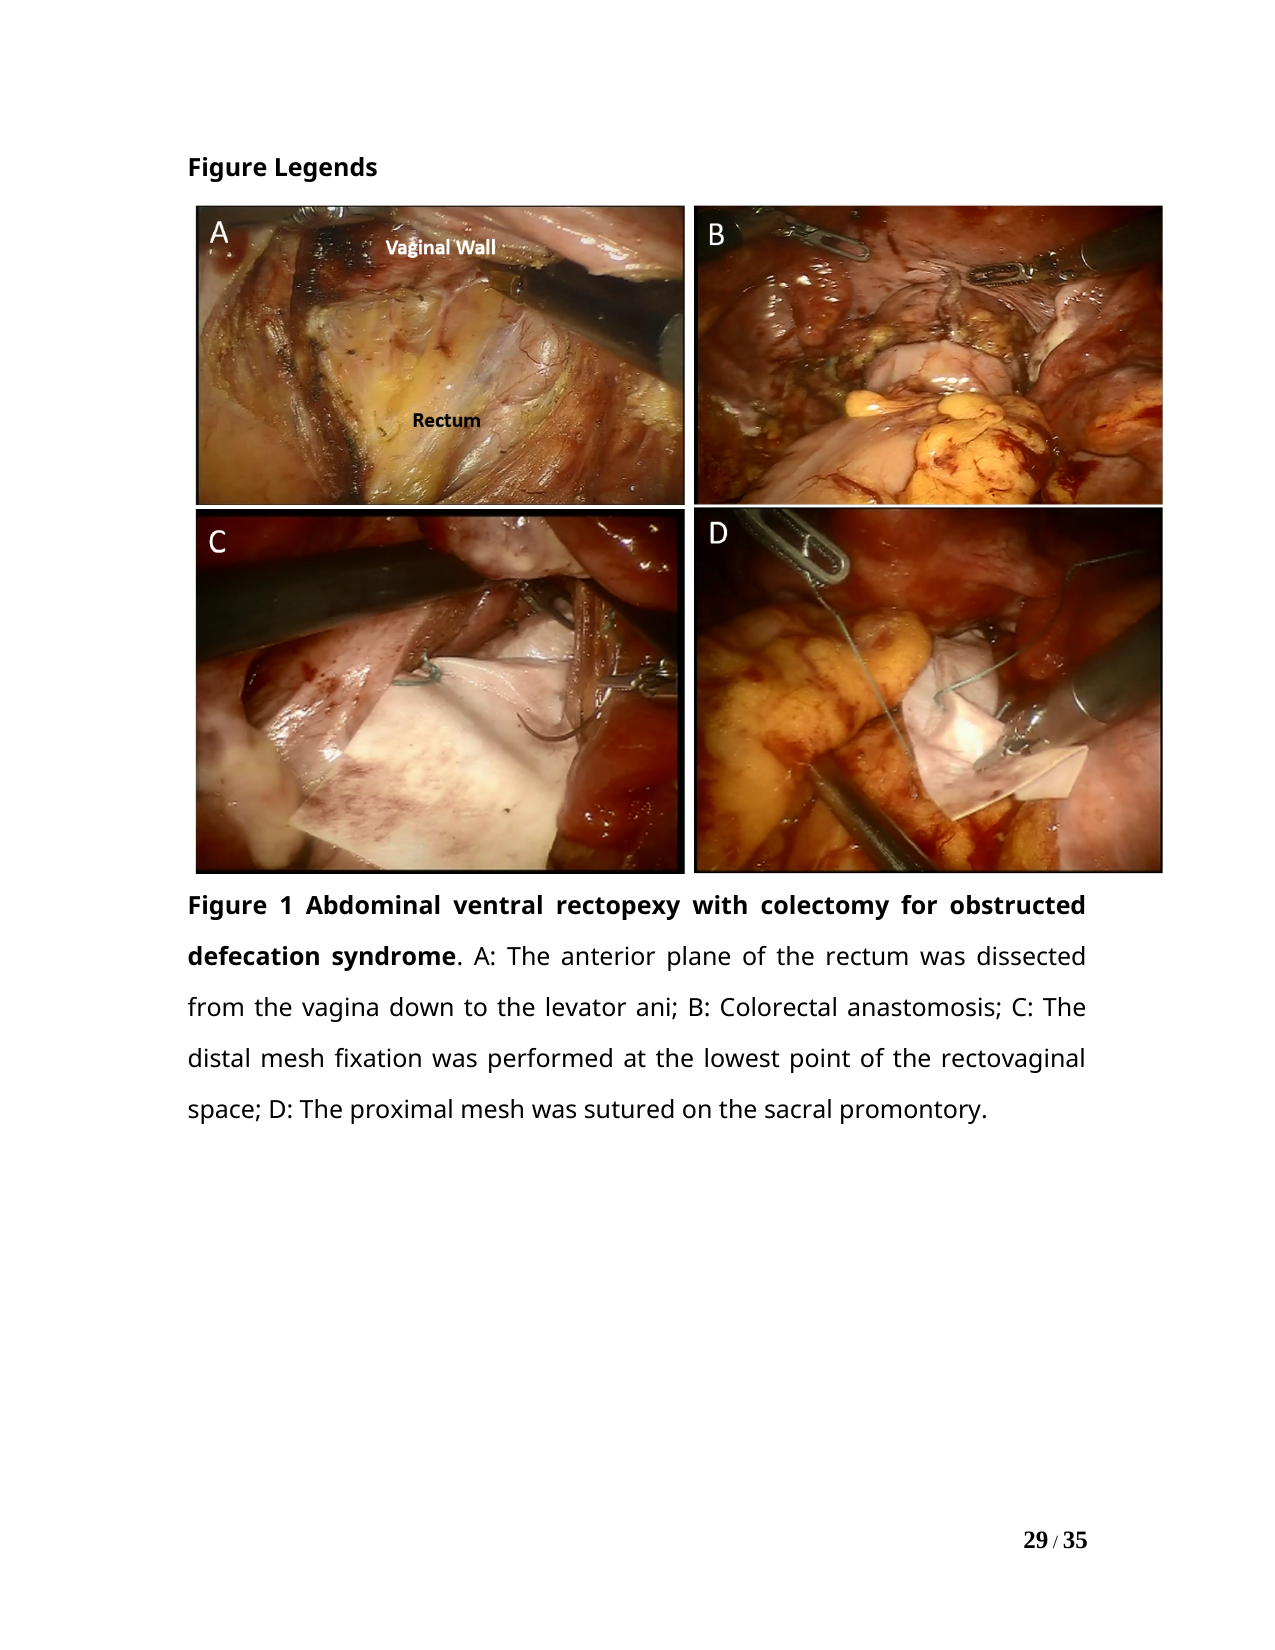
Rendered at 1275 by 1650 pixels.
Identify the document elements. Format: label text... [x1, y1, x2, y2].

text Figure Legends [187, 150, 1087, 184]
picture [187, 201, 1163, 874]
text Figure 1 Abdominal ventral rectopexy with colectomy for obstructed defecation syndrome. A: The anterior plane of the rectum was dissected from the vagina down to the levator ani; B: Colorectal anastomosis; C: The distal mesh fixation was performed at the lowest point of the rectovaginal space; D: The proximal mesh was sutured on the sacral promontory. [187, 888, 1087, 1126]
